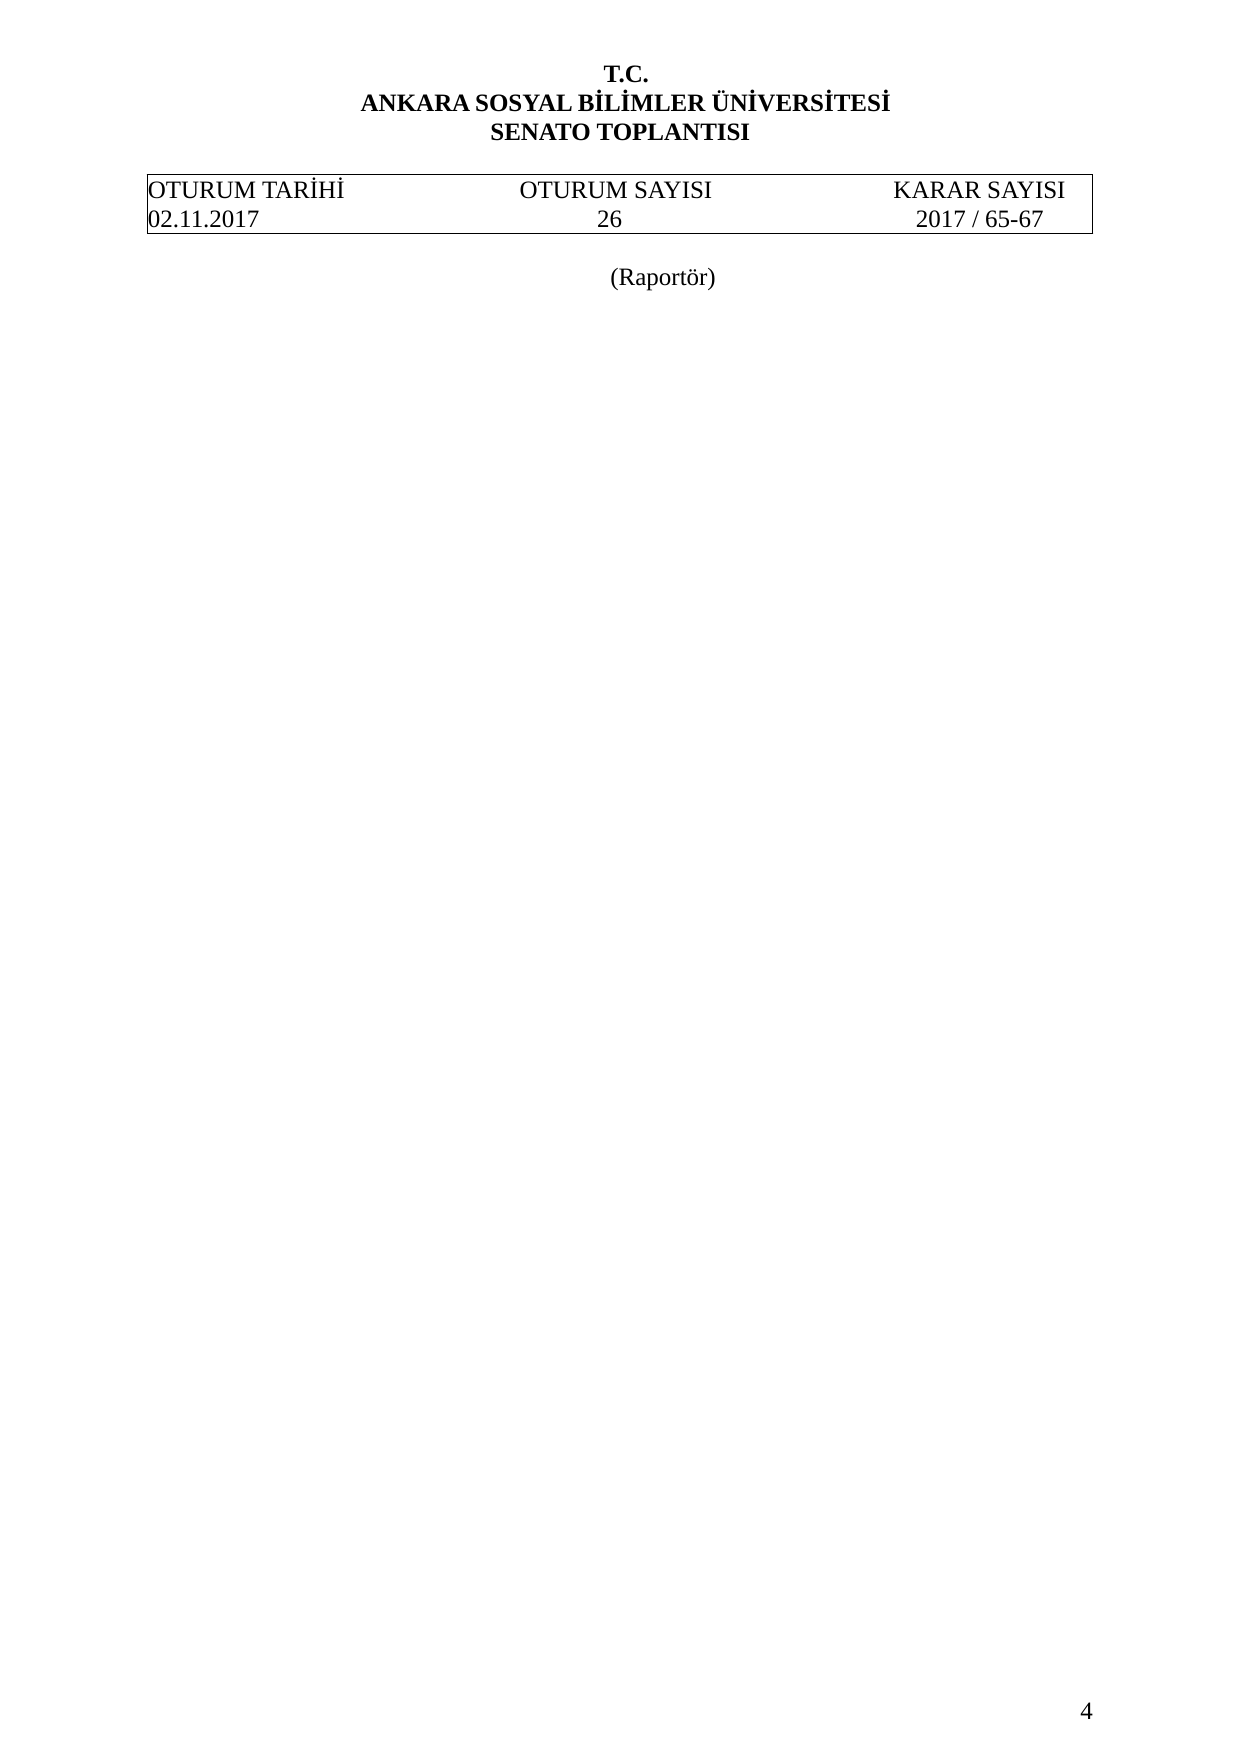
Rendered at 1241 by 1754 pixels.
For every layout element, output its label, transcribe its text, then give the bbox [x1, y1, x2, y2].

text (Raportör) [148, 262, 1092, 291]
